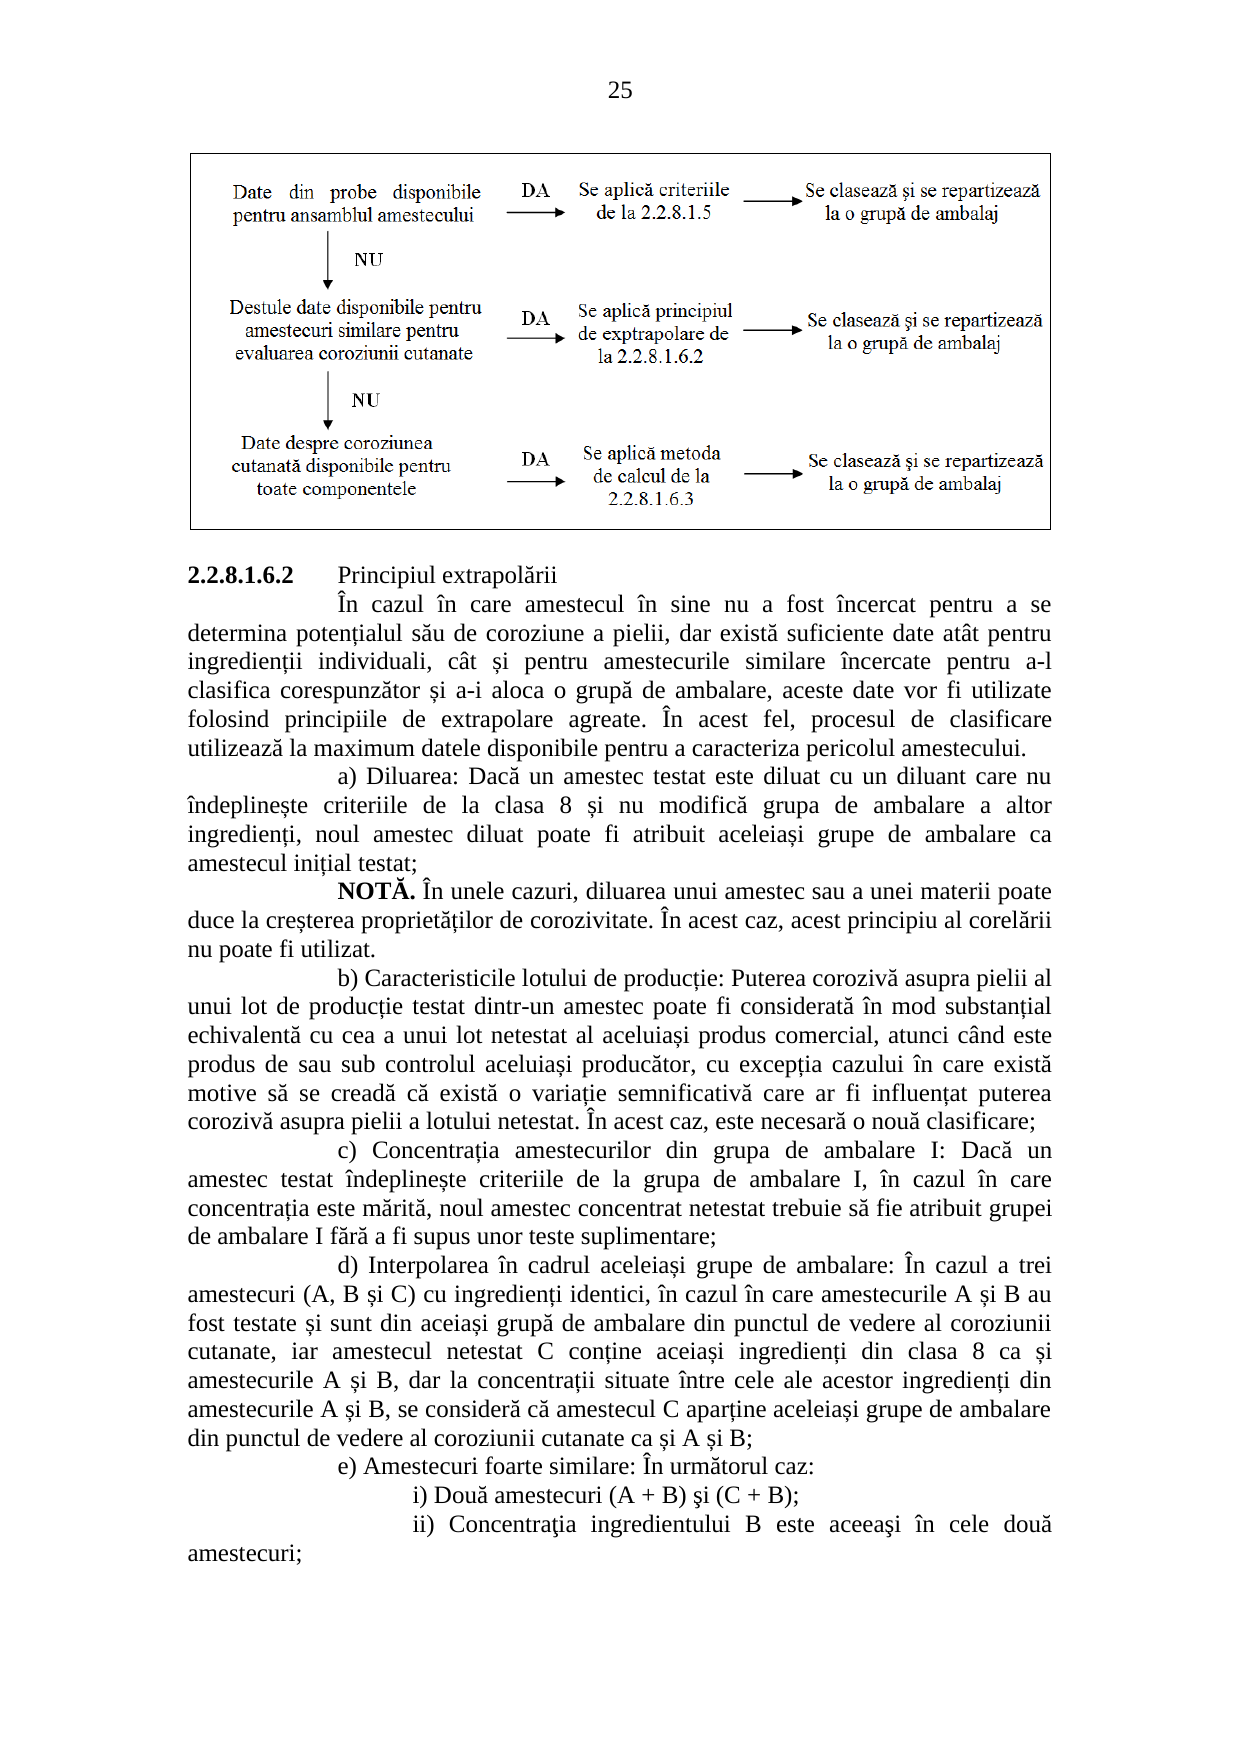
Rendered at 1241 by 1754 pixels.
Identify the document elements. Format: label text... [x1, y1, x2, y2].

text i) Două amestecuri (A + B) şi (C + B); [187, 1480, 1053, 1509]
text a) Diluarea: Dacă un amestec testat este diluat cu un diluant care nu îndeplinește criteriile de la clasa 8 și nu modifică grupa de ambalare a altor ingredienți, noul amestec diluat poate fi atribuit aceleiași grupe de ambalare ca amestecul inițial testat; [187, 761, 1053, 876]
text c) Concentrația amestecurilor din grupa de ambalare I: Dacă un amestec testat îndeplinește criteriile de la grupa de ambalare I, în cazul în care concentrația este mărită, noul amestec concentrat netestat trebuie să fie atribuit grupei de ambalare I fără a fi supus unor teste suplimentare; [187, 1135, 1053, 1250]
text În cazul în care amestecul în sine nu a fost încercat pentru a se determina potențialul său de coroziune a pielii, dar există suficiente date atât pentru ingredienții individuali, cât și pentru amestecurile similare încercate pentru a-l clasifica corespunzător și a-i aloca o grupă de ambalare, aceste date vor fi utilizate folosind principiile de extrapolare agreate. În acest fel, procesul de clasificare utilizează la maximum datele disponibile pentru a caracteriza pericolul amestecului. [187, 589, 1053, 761]
text b) Caracteristicile lotului de producție: Puterea corozivă asupra pielii al unui lot de producție testat dintr-un amestec poate fi considerată în mod substanțial echivalentă cu cea a unui lot netestat al aceluiași produs comercial, atunci când este produs de sau sub controlul aceluiași producător, cu excepția cazului în care există motive să se creadă că există o variație semnificativă care ar fi influențat puterea corozivă asupra pielii a lotului netestat. În acest caz, este necesară o nouă clasificare; [187, 963, 1053, 1135]
text NOTĂ. În unele cazuri, diluarea unui amestec sau a unei materii poate duce la creșterea proprietăților de corozivitate. În acest caz, acest principiu al corelării nu poate fi utilizat. [187, 876, 1053, 963]
text e) Amestecuri foarte similare: În următorul caz: [187, 1451, 1053, 1480]
text d) Interpolarea în cadrul aceleiași grupe de ambalare: În cazul a trei amestecuri (A, B și C) cu ingredienți identici, în cazul în care amestecurile A și B au fost testate și sunt din aceiași grupă de ambalare din punctul de vedere al coroziunii cutanate, iar amestecul netestat C conține aceiași ingredienți din clasa 8 ca și amestecurile A și B, dar la concentrații situate între cele ale acestor ingredienți din amestecurile A și B, se consideră că amestecul C aparține aceleiași grupe de ambalare din punctul de vedere al coroziunii cutanate ca și A și B; [187, 1250, 1053, 1451]
picture [187, 150, 1053, 532]
text ii) Concentraţia ingredientului B este aceeaşi în cele două amestecuri; [187, 1509, 1053, 1566]
text 2.2.8.1.6.2 Principiul extrapolării [187, 560, 1053, 589]
